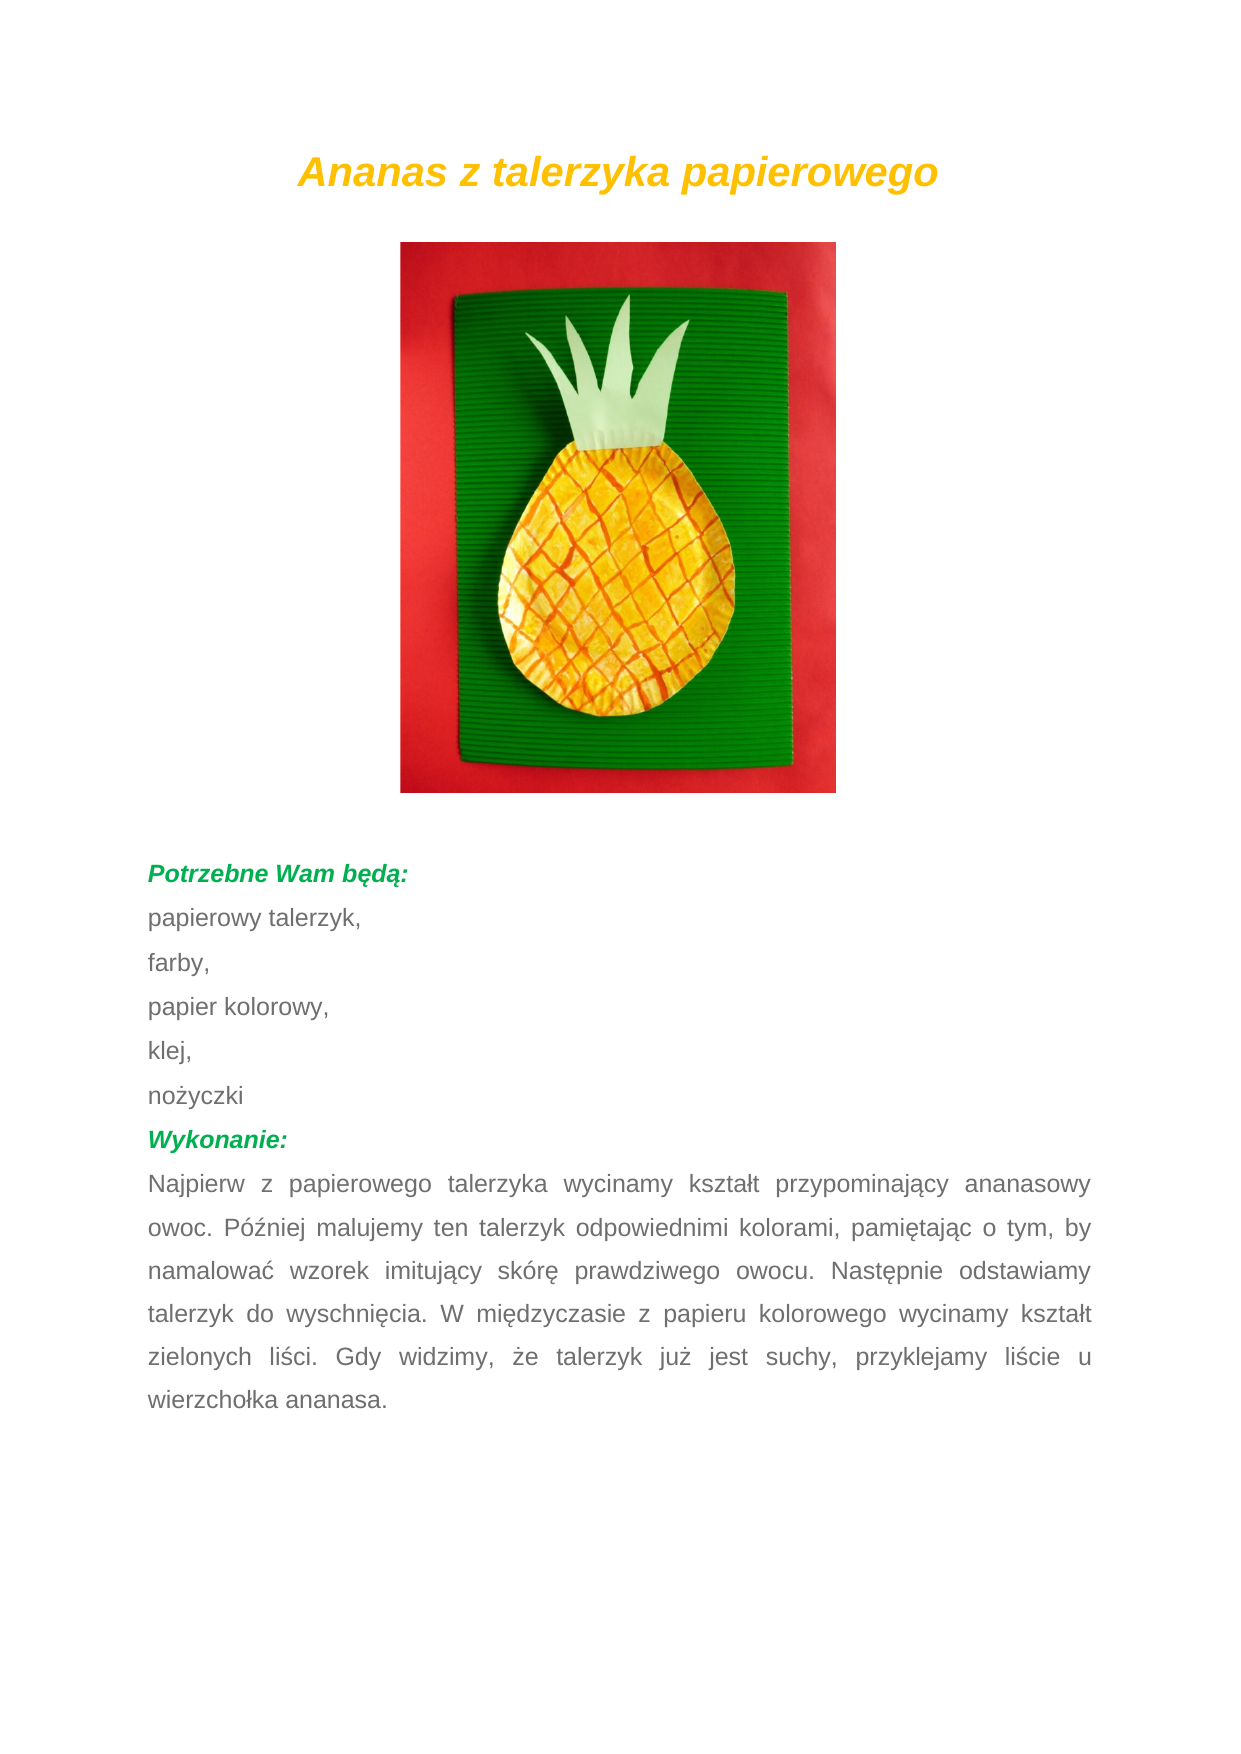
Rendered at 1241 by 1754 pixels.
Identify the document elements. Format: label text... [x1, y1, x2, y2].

text papier kolorowy, [148, 992, 1093, 1021]
text Ananas z talerzyka papierowego [148, 148, 1093, 196]
text Potrzebne Wam będą: [148, 859, 1093, 887]
text klej, [148, 1036, 1093, 1065]
text papierowy talerzyk, [148, 903, 1093, 932]
text nożyczki [148, 1081, 1093, 1109]
text Wykonanie: [148, 1125, 1093, 1154]
text Najpierw z papierowego talerzyka wycinamy kształt przypominający ananasowy owoc. Później malujemy ten talerzyk odpowiednimi kolorami, pamiętając o tym, by namalować wzorek imitujący skórę prawdziwego owocu. Następnie odstawiamy talerzyk do wyschnięcia. W międzyczasie z papieru kolorowego wycinamy kształt zielonych liści. Gdy widzimy, że talerzyk już jest suchy, przyklejamy liście u wierzchołka ananasa. [148, 1169, 1093, 1414]
text farby, [148, 947, 1093, 976]
picture [400, 242, 836, 793]
